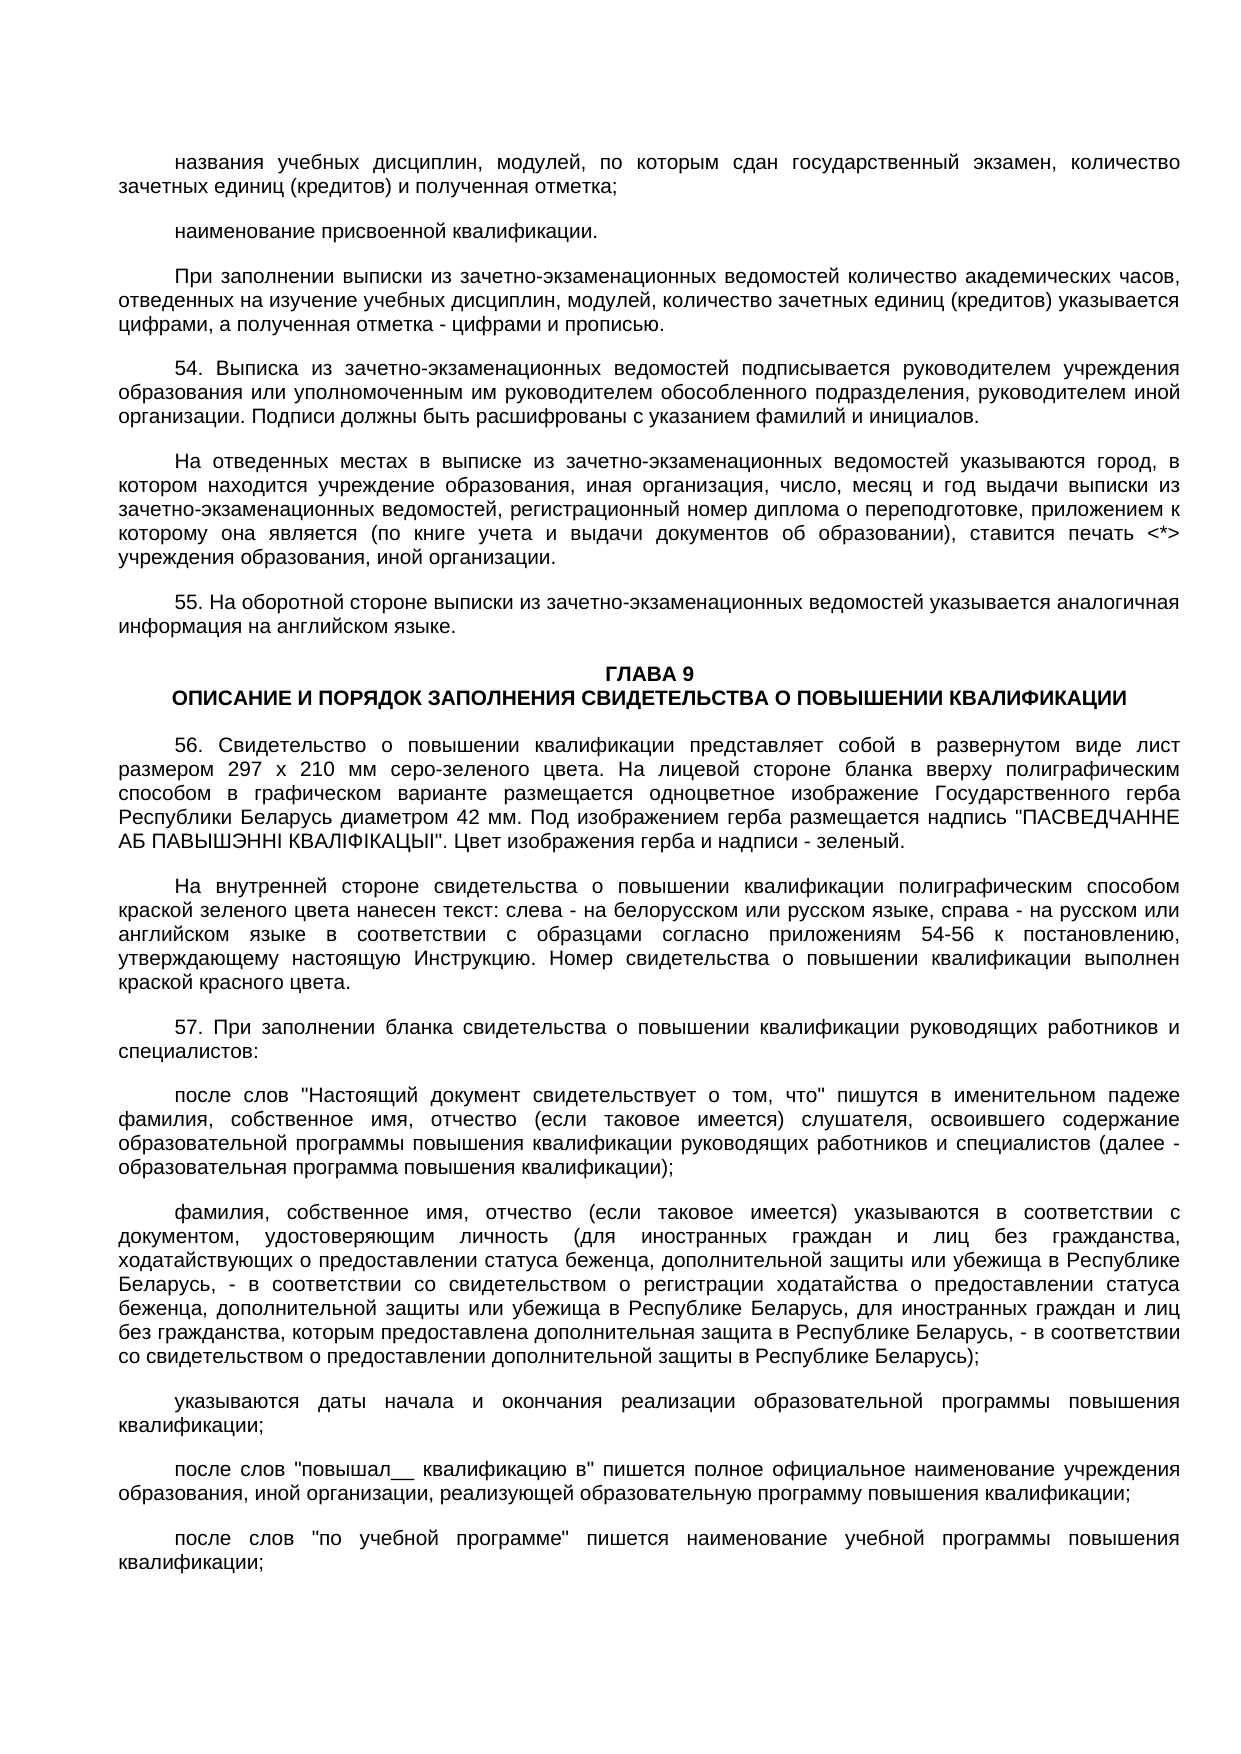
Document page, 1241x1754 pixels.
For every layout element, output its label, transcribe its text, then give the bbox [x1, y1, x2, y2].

text названия учебных дисциплин, модулей, по которым сдан государственный экзамен, количество зачетных единиц (кредитов) и полученная отметка; [118, 150, 1181, 198]
text 54. Выписка из зачетно-экзаменационных ведомостей подписывается руководителем учреждения образования или уполномоченным им руководителем обособленного подразделения, руководителем иной организации. Подписи должны быть расшифрованы с указанием фамилий и инициалов. [118, 356, 1181, 428]
text после слов "по учебной программе" пишется наименование учебной программы повышения квалификации; [118, 1526, 1181, 1574]
text 55. На оборотной стороне выписки из зачетно-экзаменационных ведомостей указывается аналогичная информация на английском языке. [118, 589, 1181, 637]
text На отведенных местах в выписке из зачетно-экзаменационных ведомостей указываются город, в котором находится учреждение образования, иная организация, число, месяц и год выдачи выписки из зачетно-экзаменационных ведомостей, регистрационный номер диплома о переподготовке, приложением к которому она является (по книге учета и выдачи документов об образовании), ставится печать <*> учреждения образования, иной организации. [118, 449, 1181, 569]
text фамилия, собственное имя, отчество (если таковое имеется) указываются в соответствии с документом, удостоверяющим личность (для иностранных граждан и лиц без гражданства, ходатайствующих о предоставлении статуса беженца, дополнительной защиты или убежища в Республике Беларусь, - в соответствии со свидетельством о регистрации ходатайства о предоставлении статуса беженца, дополнительной защиты или убежища в Республике Беларусь, для иностранных граждан и лиц без гражданства, которым предоставлена дополнительная защита в Республике Беларусь, - в соответствии со свидетельством о предоставлении дополнительной защиты в Республике Беларусь); [118, 1200, 1181, 1368]
text ГЛАВА 9 [118, 661, 1181, 685]
text после слов "Настоящий документ свидетельствует о том, что" пишутся в именительном падеже фамилия, собственное имя, отчество (если таковое имеется) слушателя, освоившего содержание образовательной программы повышения квалификации руководящих работников и специалистов (далее - образовательная программа повышения квалификации); [118, 1083, 1181, 1179]
text 56. Свидетельство о повышении квалификации представляет собой в развернутом виде лист размером 297 x 210 мм серо-зеленого цвета. На лицевой стороне бланка вверху полиграфическим способом в графическом варианте размещается одноцветное изображение Государственного герба Республики Беларусь диаметром 42 мм. Под изображением герба размещается надпись "ПАСВЕДЧАННЕ АБ ПАВЫШЭННI КВАЛIФIКАЦЫI". Цвет изображения герба и надписи - зеленый. [118, 733, 1181, 853]
text 57. При заполнении бланка свидетельства о повышении квалификации руководящих работников и специалистов: [118, 1014, 1181, 1062]
text На внутренней стороне свидетельства о повышении квалификации полиграфическим способом краской зеленого цвета нанесен текст: слева - на белорусском или русском языке, справа - на русском или английском языке в соответствии с образцами согласно приложениям 54-56 к постановлению, утверждающему настоящую Инструкцию. Номер свидетельства о повышении квалификации выполнен краской красного цвета. [118, 874, 1181, 994]
text после слов "повышал__ квалификацию в" пишется полное официальное наименование учреждения образования, иной организации, реализующей образовательную программу повышения квалификации; [118, 1457, 1181, 1505]
text указываются даты начала и окончания реализации образовательной программы повышения квалификации; [118, 1388, 1181, 1436]
text ОПИСАНИЕ И ПОРЯДОК ЗАПОЛНЕНИЯ СВИДЕТЕЛЬСТВА О ПОВЫШЕНИИ КВАЛИФИКАЦИИ [118, 685, 1181, 709]
text При заполнении выписки из зачетно-экзаменационных ведомостей количество академических часов, отведенных на изучение учебных дисциплин, модулей, количество зачетных единиц (кредитов) указывается цифрами, а полученная отметка - цифрами и прописью. [118, 263, 1181, 335]
text наименование присвоенной квалификации. [118, 219, 1181, 243]
